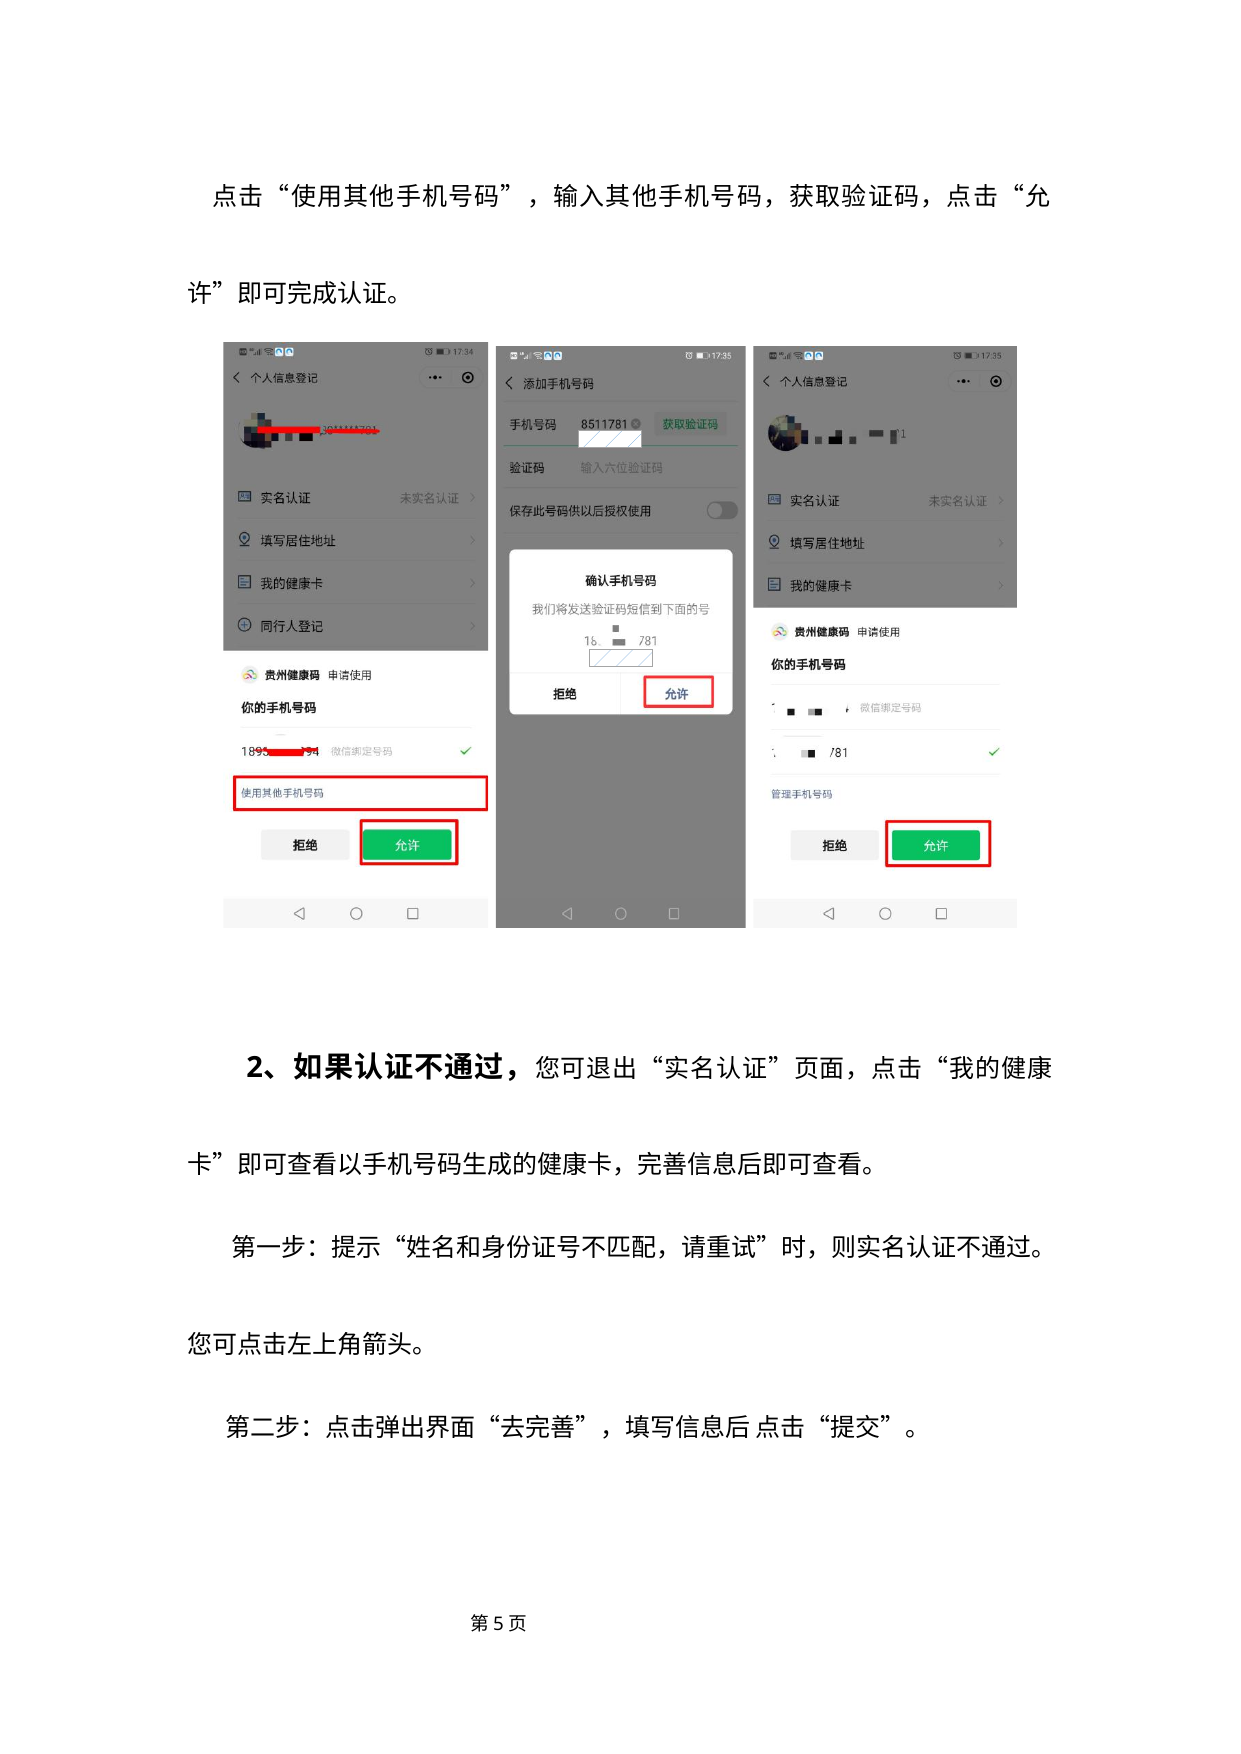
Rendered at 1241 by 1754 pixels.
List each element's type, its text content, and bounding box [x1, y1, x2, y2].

picture [223, 342, 489, 928]
picture [495, 346, 746, 928]
list 第二步：点击弹出界面“去完善”，填写信息后 点击“提交”。 [225, 1393, 1053, 1458]
picture [753, 346, 1017, 928]
text 2、如果认证不通过，您可退出“实名认证”页面，点击“我的健康卡”即可查看以手机号码生成的健康卡，完善信息后即可查看。 [187, 1032, 1053, 1195]
list 第一步：提示“姓名和身份证号不匹配，请重试”时，则实名认证不通过。您可点击左上角箭头。 [187, 1213, 1053, 1375]
text 点击“使用其他手机号码”，输入其他手机号码，获取验证码，点击“允许”即可完成认证。 [187, 162, 1053, 324]
